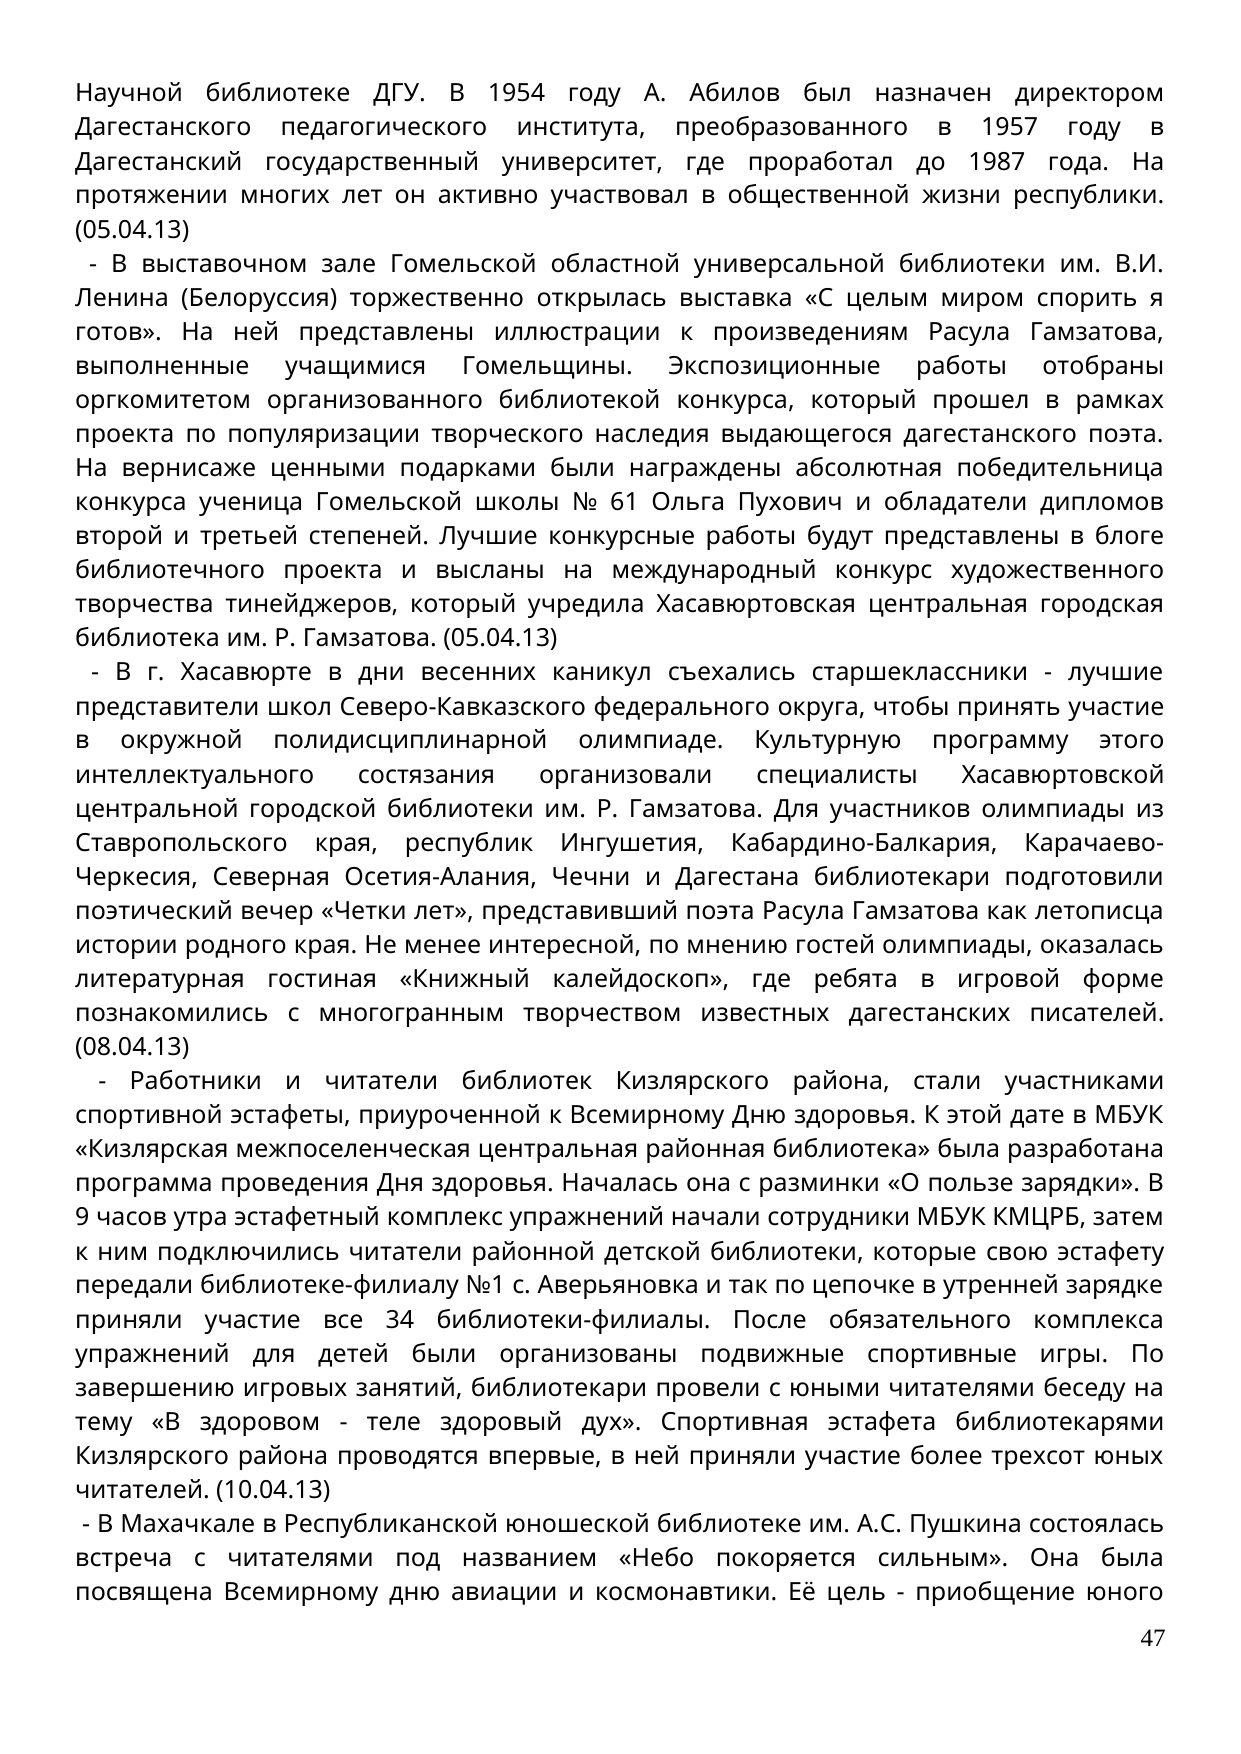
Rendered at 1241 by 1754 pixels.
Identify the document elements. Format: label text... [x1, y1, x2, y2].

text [75, 1506, 1165, 1608]
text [75, 75, 1165, 245]
text - В выставочном зале Гомельской областной универсальной библиотеки им. В.И. Ленина (Белоруссия) торжественно открылась выставка «С целым миром спорить я готов». На ней представлены иллюстрации к произведениям Расула Гамзатова, выполненные учащимися Гомельщины. Экспозиционные работы отобраны оргкомитетом организованного библиотекой конкурса, который прошел в рамках проекта по популяризации творческого наследия выдающегося дагестанского поэта. На вернисаже ценными подарками были награждены абсолютная победительница конкурса ученица Гомельской школы № 61 Ольга Пухович и обладатели дипломов второй и третьей степеней. Лучшие конкурсные работы будут представлены в блоге библиотечного проекта и высланы на международный конкурс художественного творчества тинейджеров, который учредила Хасавюртовская центральная городская библиотека им. Р. Гамзатова. (05.04.13) [75, 245, 1165, 654]
text - В г. Хасавюрте в дни весенних каникул съехались старшеклассники - лучшие представители школ Северо-Кавказского федерального округа, чтобы принять участие в окружной полидисциплинарной олимпиаде. Культурную программу этого интеллектуального состязания организовали специалисты Хасавюртовской центральной городской библиотеки им. Р. Гамзатова. Для участников олимпиады из Ставропольского края, республик Ингушетия, Кабардино-Балкария, Карачаево-Черкесия, Северная Осетия-Алания, Чечни и Дагестана библиотекари подготовили поэтический вечер «Четки лет», представивший поэта Расула Гамзатова как летописца истории родного края. Не менее интересной, по мнению гостей олимпиады, оказалась литературная гостиная «Книжный калейдоскоп», где ребята в игровой форме познакомились с многогранным творчеством известных дагестанских писателей. (08.04.13) [75, 654, 1165, 1063]
text - Работники и читатели библиотек Кизлярского района, стали участниками спортивной эстафеты, приуроченной к Всемирному Дню здоровья. К этой дате в МБУК «Кизлярская межпоселенческая центральная районная библиотека» была разработана программа проведения Дня здоровья. Началась она с разминки «О пользе зарядки». В 9 часов утра эстафетный комплекс упражнений начали сотрудники МБУК КМЦРБ, затем к ним подключились читатели районной детской библиотеки, которые свою эстафету передали библиотеке-филиалу №1 с. Аверьяновка и так по цепочке в утренней зарядке приняли участие все 34 библиотеки-филиалы. После обязательного комплекса упражнений для детей были организованы подвижные спортивные игры. По завершению игровых занятий, библиотекари провели с юными читателями беседу на тему «В здоровом - теле здоровый дух». Спортивная эстафета библиотекарями Кизлярского района проводятся впервые, в ней приняли участие более трехсот юных читателей. (10.04.13) [75, 1063, 1165, 1506]
